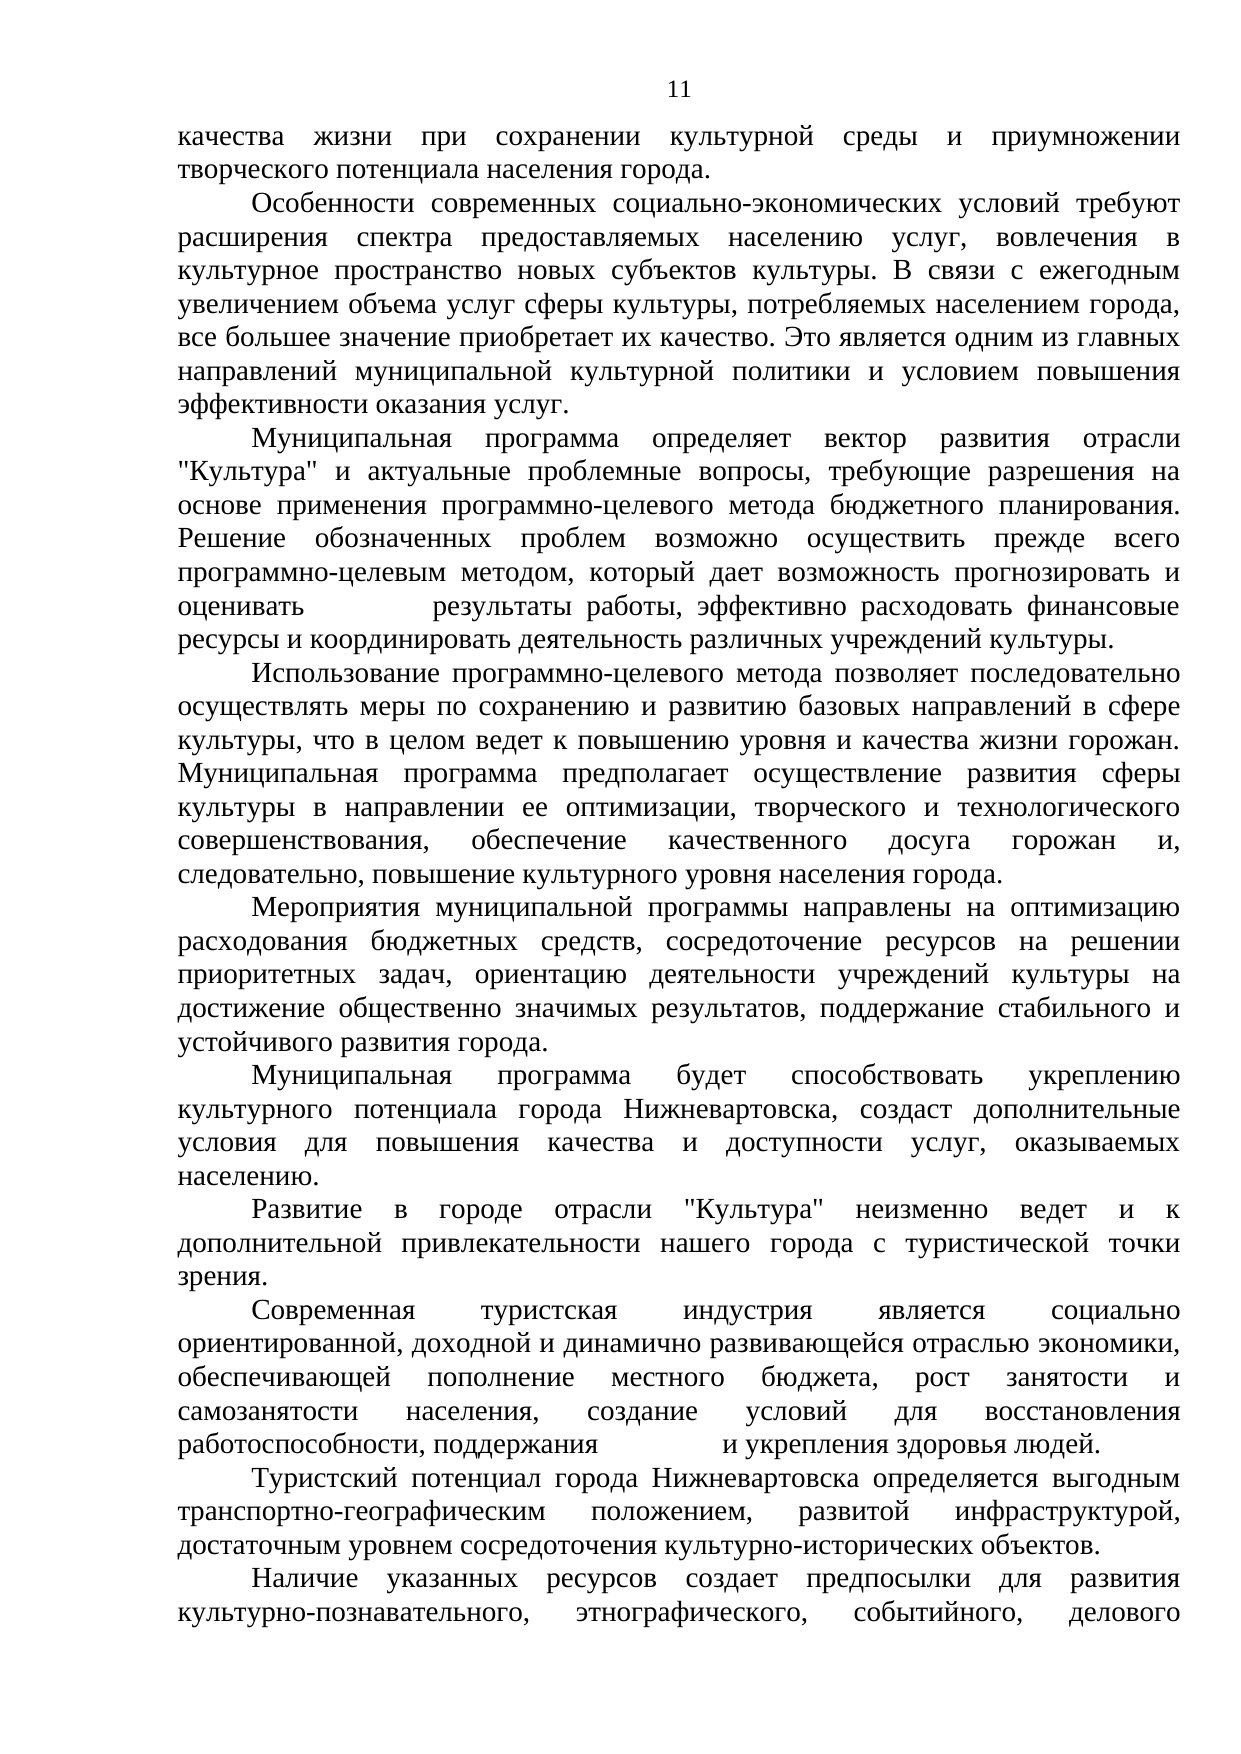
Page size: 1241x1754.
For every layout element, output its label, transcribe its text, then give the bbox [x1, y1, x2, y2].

text Муниципальная программа будет способствовать укреплению культурного потенциала города Нижневартовска, создаст дополнительные условия для повышения качества и доступности услуг, оказываемых населению. [177, 1057, 1181, 1191]
text Современная туристская индустрия является социально ориентированной, доходной и динамично развивающейся отраслью экономики, обеспечивающей пополнение местного бюджета, рост занятости и самозанятости населения, создание условий для восстановления работоспособности, поддержания и укрепления здоровья людей. [177, 1292, 1181, 1460]
text Муниципальная программа определяет вектор развития отрасли "Культура" и актуальные проблемные вопросы, требующие разрешения на основе применения программно-целевого метода бюджетного планирования. Решение обозначенных проблем возможно осуществить прежде всего программно-целевым методом, который дает возможность прогнозировать и оценивать результаты работы, эффективно расходовать финансовые ресурсы и координировать деятельность различных учреждений культуры. [177, 420, 1181, 655]
text Использование программно-целевого метода позволяет последовательно осуществлять меры по сохранению и развитию базовых направлений в сфере культуры, что в целом ведет к повышению уровня и качества жизни горожан. Муниципальная программа предполагает осуществление развития сферы культуры в направлении ее оптимизации, творческого и технологического совершенствования, обеспечение качественного досуга горожан и, следовательно, повышение культурного уровня населения города. [177, 655, 1181, 889]
text Развитие в городе отрасли "Культура" неизменно ведет и к дополнительной привлекательности нашего города с туристической точки зрения. [177, 1191, 1181, 1292]
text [177, 1560, 1181, 1627]
text Туристский потенциал города Нижневартовска определяется выгодным транспортно-географическим положением, развитой инфраструктурой, достаточным уровнем сосредоточения культурно-исторических объектов. [177, 1460, 1181, 1560]
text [177, 118, 1181, 185]
text Мероприятия муниципальной программы направлены на оптимизацию расходования бюджетных средств, сосредоточение ресурсов на решении приоритетных задач, ориентацию деятельности учреждений культуры на достижение общественно значимых результатов, поддержание стабильного и устойчивого развития города. [177, 889, 1181, 1057]
text Особенности современных социально-экономических условий требуют расширения спектра предоставляемых населению услуг, вовлечения в культурное пространство новых субъектов культуры. В связи с ежегодным увеличением объема услуг сферы культуры, потребляемых населением города, все большее значение приобретает их качество. Это является одним из главных направлений муниципальной культурной политики и условием повышения эффективности оказания услуг. [177, 185, 1181, 420]
